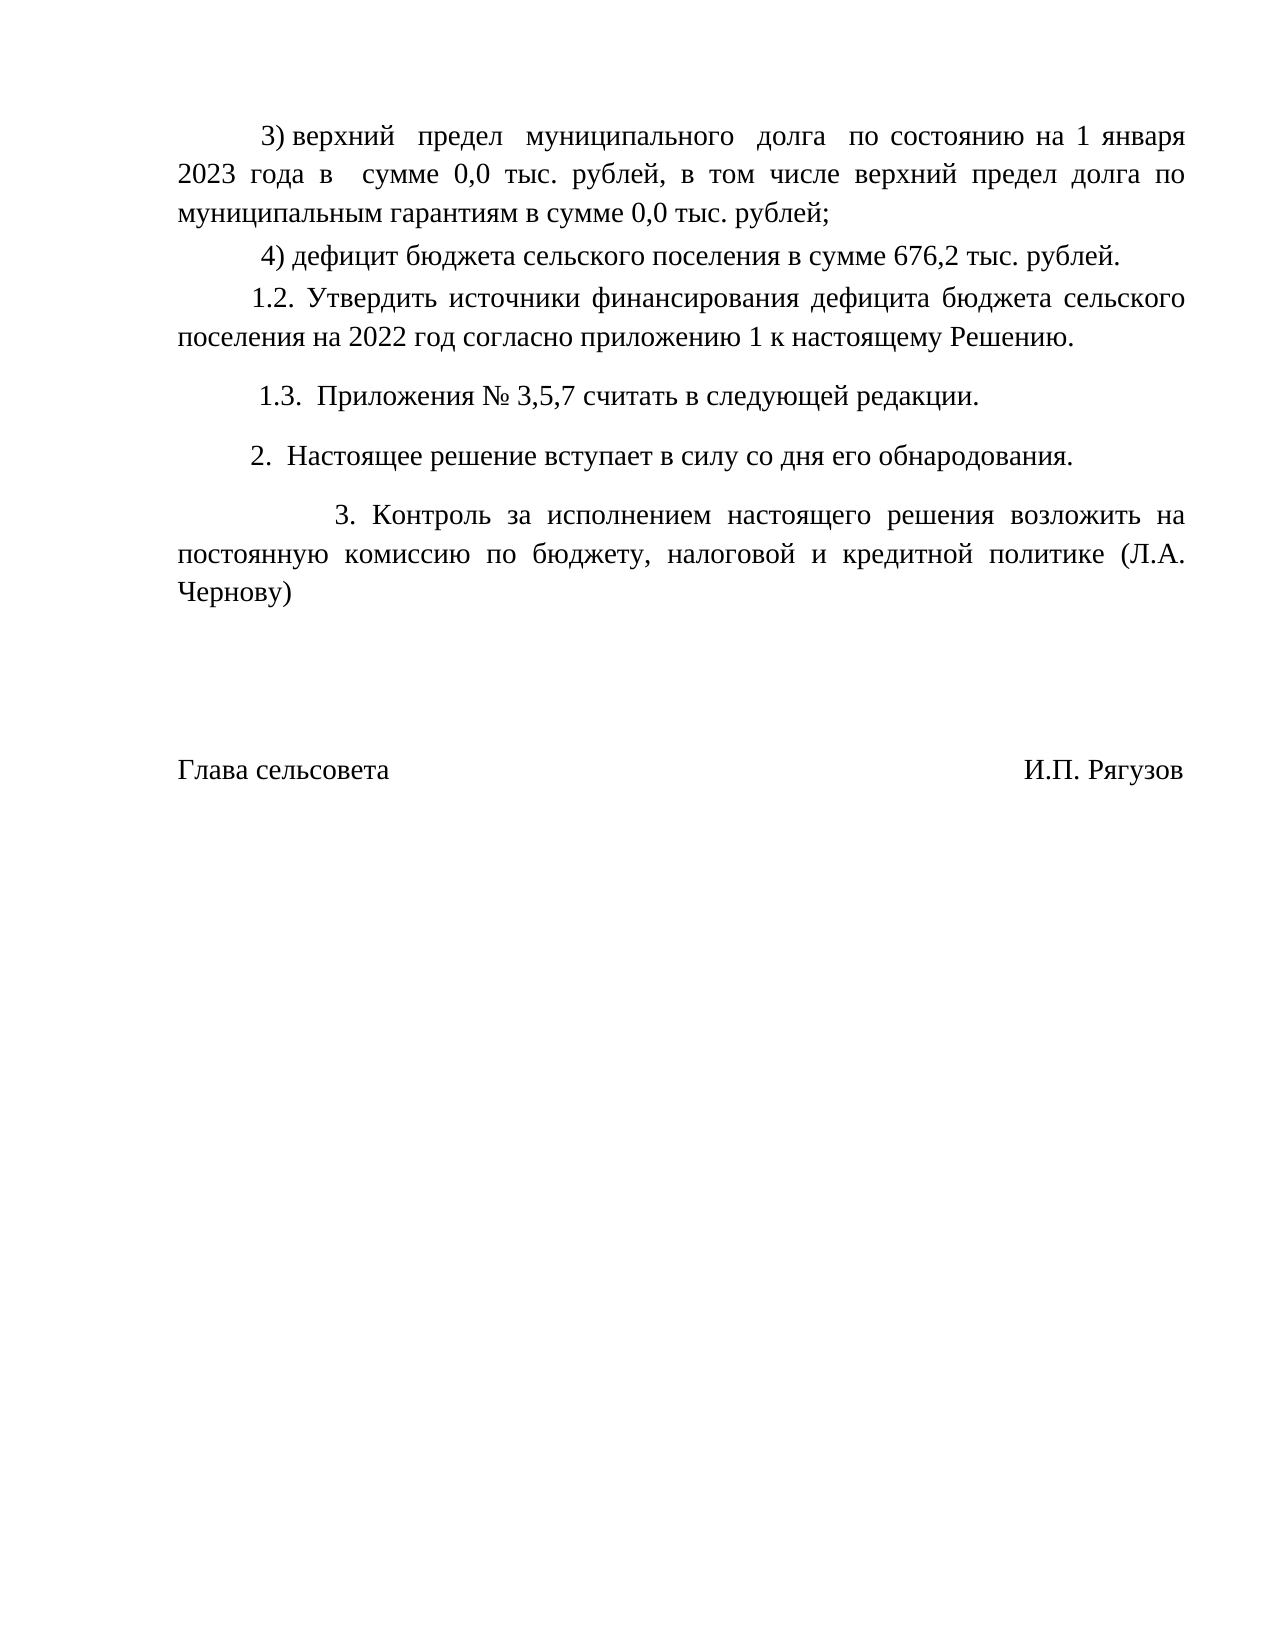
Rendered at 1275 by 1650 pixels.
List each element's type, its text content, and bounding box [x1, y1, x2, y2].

text 1.3. Приложения № 3,5,7 считать в следующей редакции. [177, 378, 1186, 412]
text 3. Контроль за исполнением настоящего решения возложить на постоянную комиссию по бюджету, налоговой и кредитной политике (Л.А. Чернову) [177, 497, 1186, 608]
text 4) дефицит бюджета сельского поселения в сумме 676,2 тыс. рублей. [177, 238, 1186, 271]
text 1.2. Утвердить источники финансирования дефицита бюджета сельского поселения на 2022 год согласно приложению 1 к настоящему Решению. [177, 281, 1186, 353]
text 2. Настоящее решение вступает в силу со дня его обнародования. [177, 438, 1186, 471]
text 3) верхний предел муниципального долга по состоянию на 1 января 2023 года в сумме 0,0 тыс. рублей, в том числе верхний предел долга по муниципальным гарантиям в сумме 0,0 тыс. рублей; [177, 118, 1186, 229]
text Глава сельсовета И.П. Рягузов [177, 752, 1186, 786]
